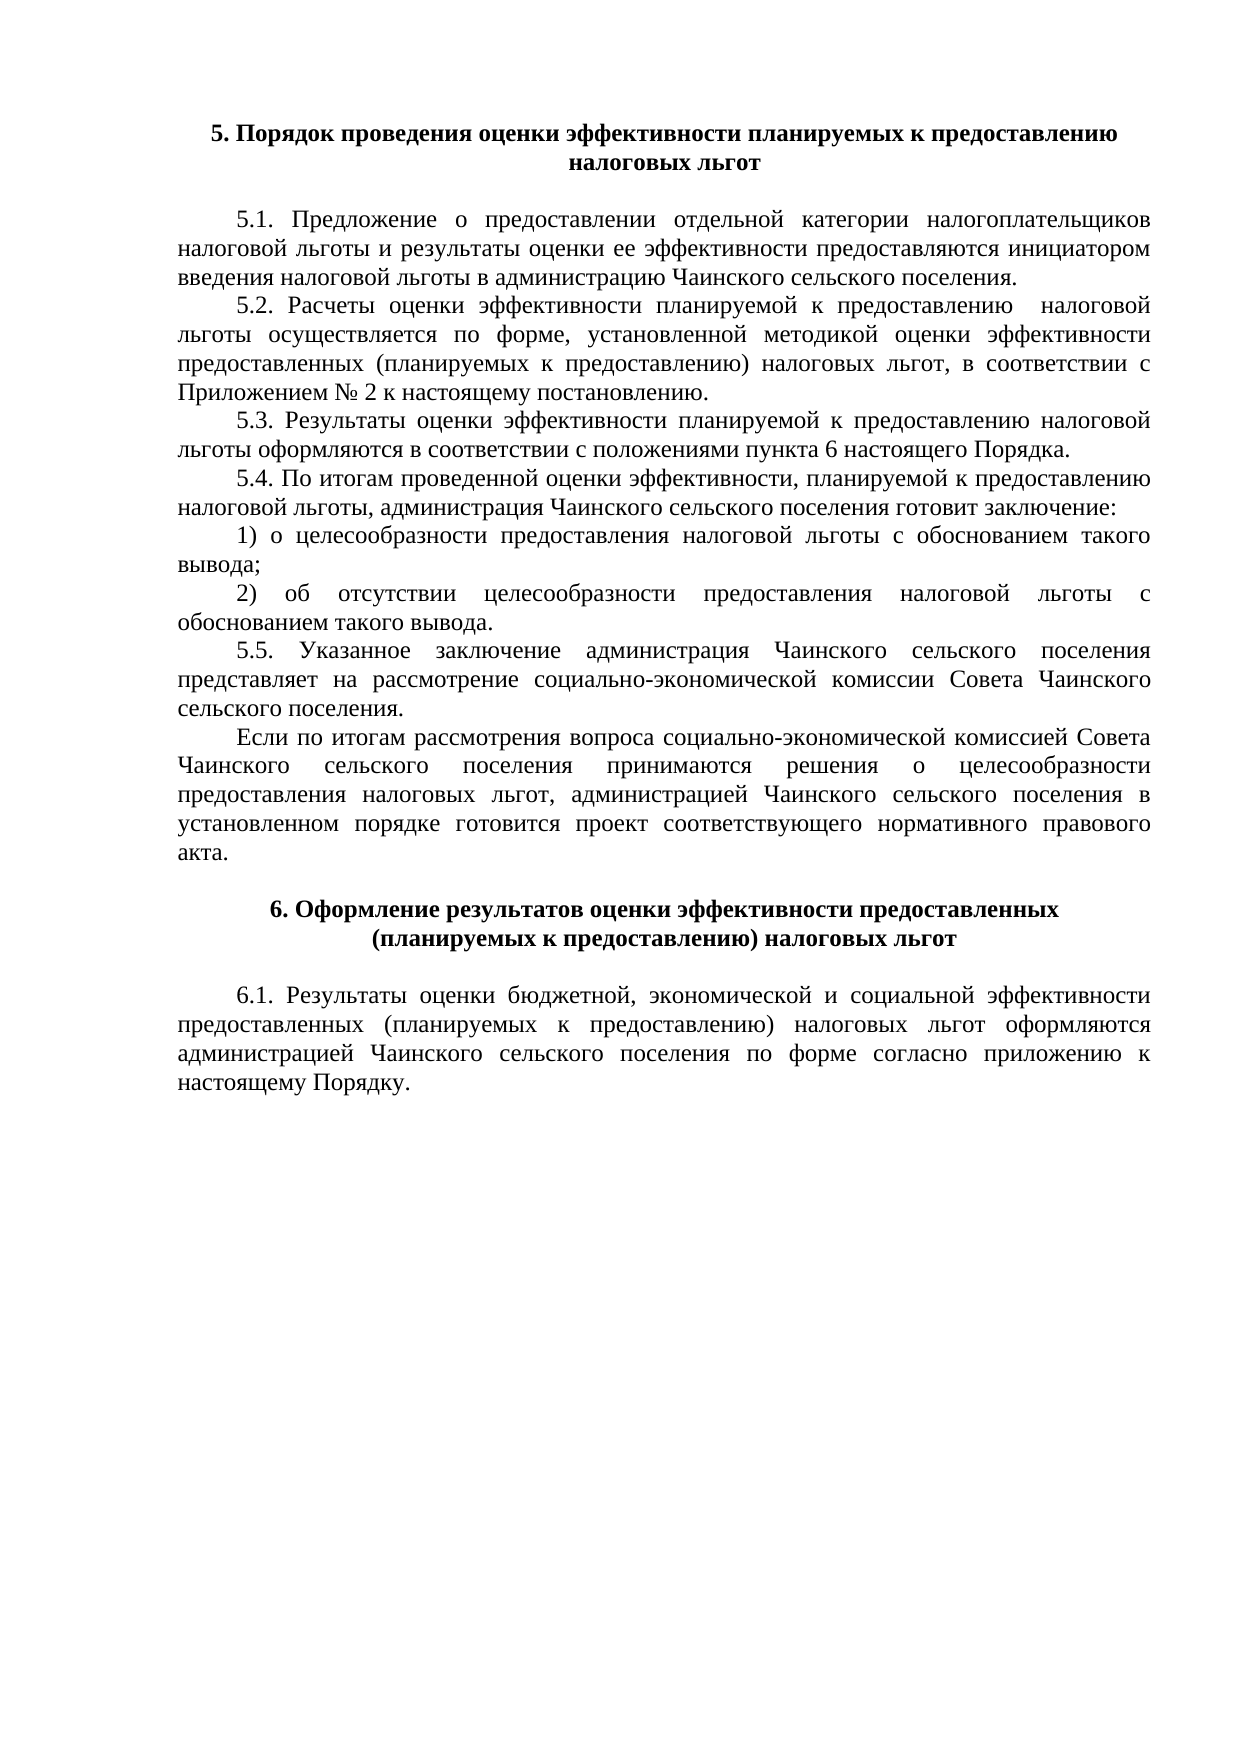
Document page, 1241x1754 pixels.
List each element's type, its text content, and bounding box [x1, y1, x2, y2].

text Если по итогам рассмотрения вопроса социально-экономической комиссией Совета Чаинского сельского поселения принимаются решения о целесообразности предоставления налоговых льгот, администрацией Чаинского сельского поселения в установленном порядке готовится проект соответствующего нормативного правового акта. [177, 722, 1152, 866]
text 5.5. Указанное заключение администрация Чаинского сельского поселения представляет на рассмотрение социально-экономической комиссии Совета Чаинского сельского поселения. [177, 636, 1152, 722]
text 5. Порядок проведения оценки эффективности планируемых к предоставлению налоговых льгот [177, 118, 1152, 176]
text 5.2. Расчеты оценки эффективности планируемой к предоставлению налоговой льготы осуществляется по форме, установленной методикой оценки эффективности предоставленных (планируемых к предоставлению) налоговых льгот, в соответствии с Приложением № 2 к настоящему постановлению. [177, 291, 1152, 406]
text 6. Оформление результатов оценки эффективности предоставленных (планируемых к предоставлению) налоговых льгот [177, 894, 1152, 952]
text 2) об отсутствии целесообразности предоставления налоговой льготы с обоснованием такого вывода. [177, 578, 1152, 636]
text 5.3. Результаты оценки эффективности планируемой к предоставлению налоговой льготы оформляются в соответствии с положениями пункта 6 настоящего Порядка. [177, 406, 1152, 463]
text 1) о целесообразности предоставления налоговой льготы с обоснованием такого вывода; [177, 521, 1152, 578]
text 5.1. Предложение о предоставлении отдельной категории налогоплательщиков налоговой льготы и результаты оценки ее эффективности предоставляются инициатором введения налоговой льготы в администрацию Чаинского сельского поселения. [177, 204, 1152, 291]
text 5.4. По итогам проведенной оценки эффективности, планируемой к предоставлению налоговой льготы, администрация Чаинского сельского поселения готовит заключение: [177, 463, 1152, 521]
text 6.1. Результаты оценки бюджетной, экономической и социальной эффективности предоставленных (планируемых к предоставлению) налоговых льгот оформляются администрацией Чаинского сельского поселения по форме согласно приложению к настоящему Порядку. [177, 981, 1152, 1096]
